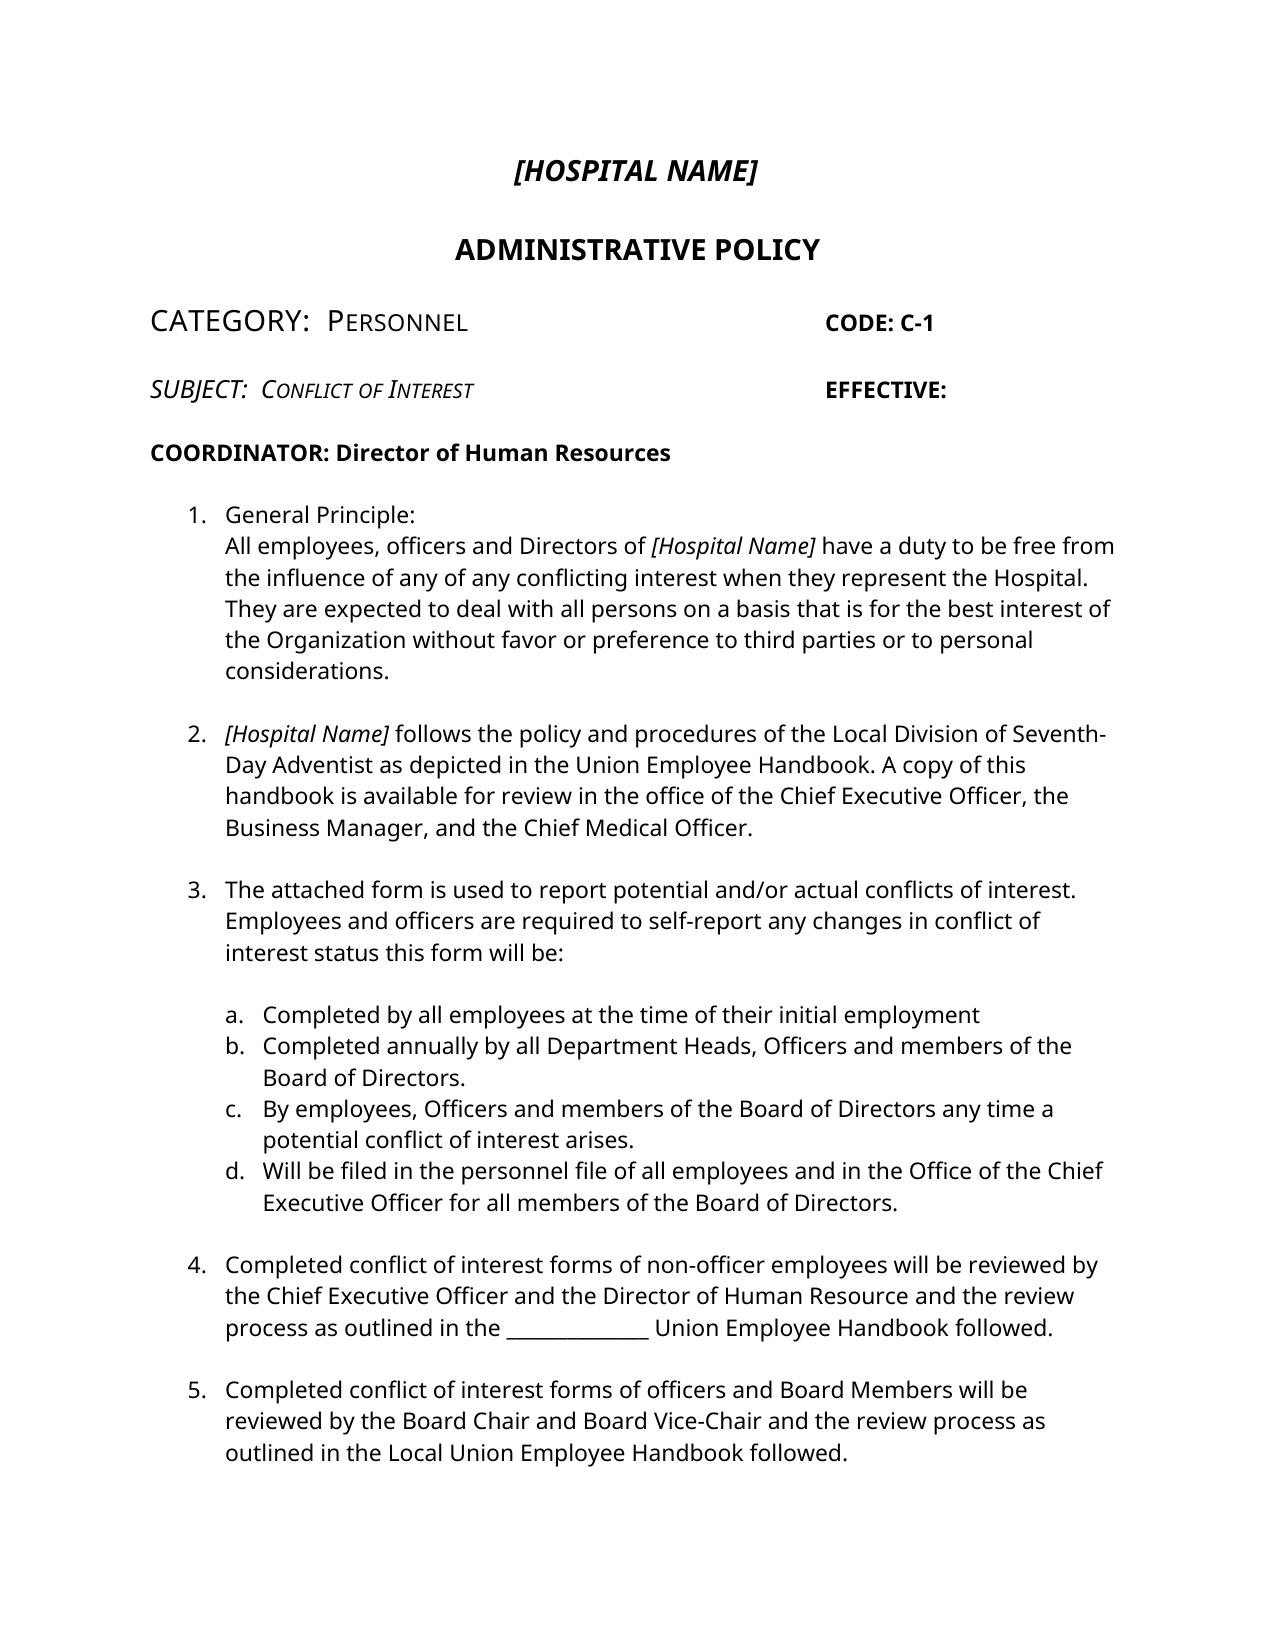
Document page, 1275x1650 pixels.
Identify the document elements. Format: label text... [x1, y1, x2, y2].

text [HOSPITAL NAME] [150, 150, 1125, 190]
list The attached form is used to report potential and/or actual conflicts of interest. Employees and officers are required to self-report any changes in conflict of interest status this form will be: [187, 874, 1125, 968]
list By employees, Officers and members of the Board of Directors any time a potential conflict of interest arises. [225, 1093, 1125, 1155]
list Completed annually by all Department Heads, Officers and members of the Board of Directors. [225, 1030, 1125, 1093]
list [Hospital Name] follows the policy and procedures of the Local Division of Seventh-Day Adventist as depicted in the Union Employee Handbook. A copy of this handbook is available for review in the office of the Chief Executive Officer, the Business Manager, and the Chief Medical Officer. [187, 718, 1125, 843]
list Will be filed in the personnel file of all employees and in the Office of the Chief Executive Officer for all members of the Board of Directors. [225, 1155, 1125, 1218]
text COORDINATOR: Director of Human Resources [150, 437, 1125, 468]
list General Principle: [187, 499, 1125, 530]
list Completed by all employees at the time of their initial employment [225, 999, 1125, 1030]
text ADMINISTRATIVE POLICY [150, 229, 1125, 269]
list Completed conflict of interest forms of officers and Board Members will be reviewed by the Board Chair and Board Vice-Chair and the review process as outlined in the Local Union Employee Handbook followed. [187, 1374, 1125, 1468]
text SUBJECT: Conflict of Interest EFFECTIVE: [150, 371, 1125, 405]
list Completed conflict of interest forms of non-officer employees will be reviewed by the Chief Executive Officer and the Director of Human Resource and the review process as outlined in the ______________ Union Employee Handbook followed. [187, 1249, 1125, 1343]
text All employees, officers and Directors of [Hospital Name] have a duty to be free from the influence of any of any conflicting interest when they represent the Hospital. They are expected to deal with all persons on a basis that is for the best interest of the Organization without favor or preference to third parties or to personal considerations. [225, 530, 1125, 687]
text CATEGORY: Personnel CODE: C-1 [150, 300, 1125, 340]
